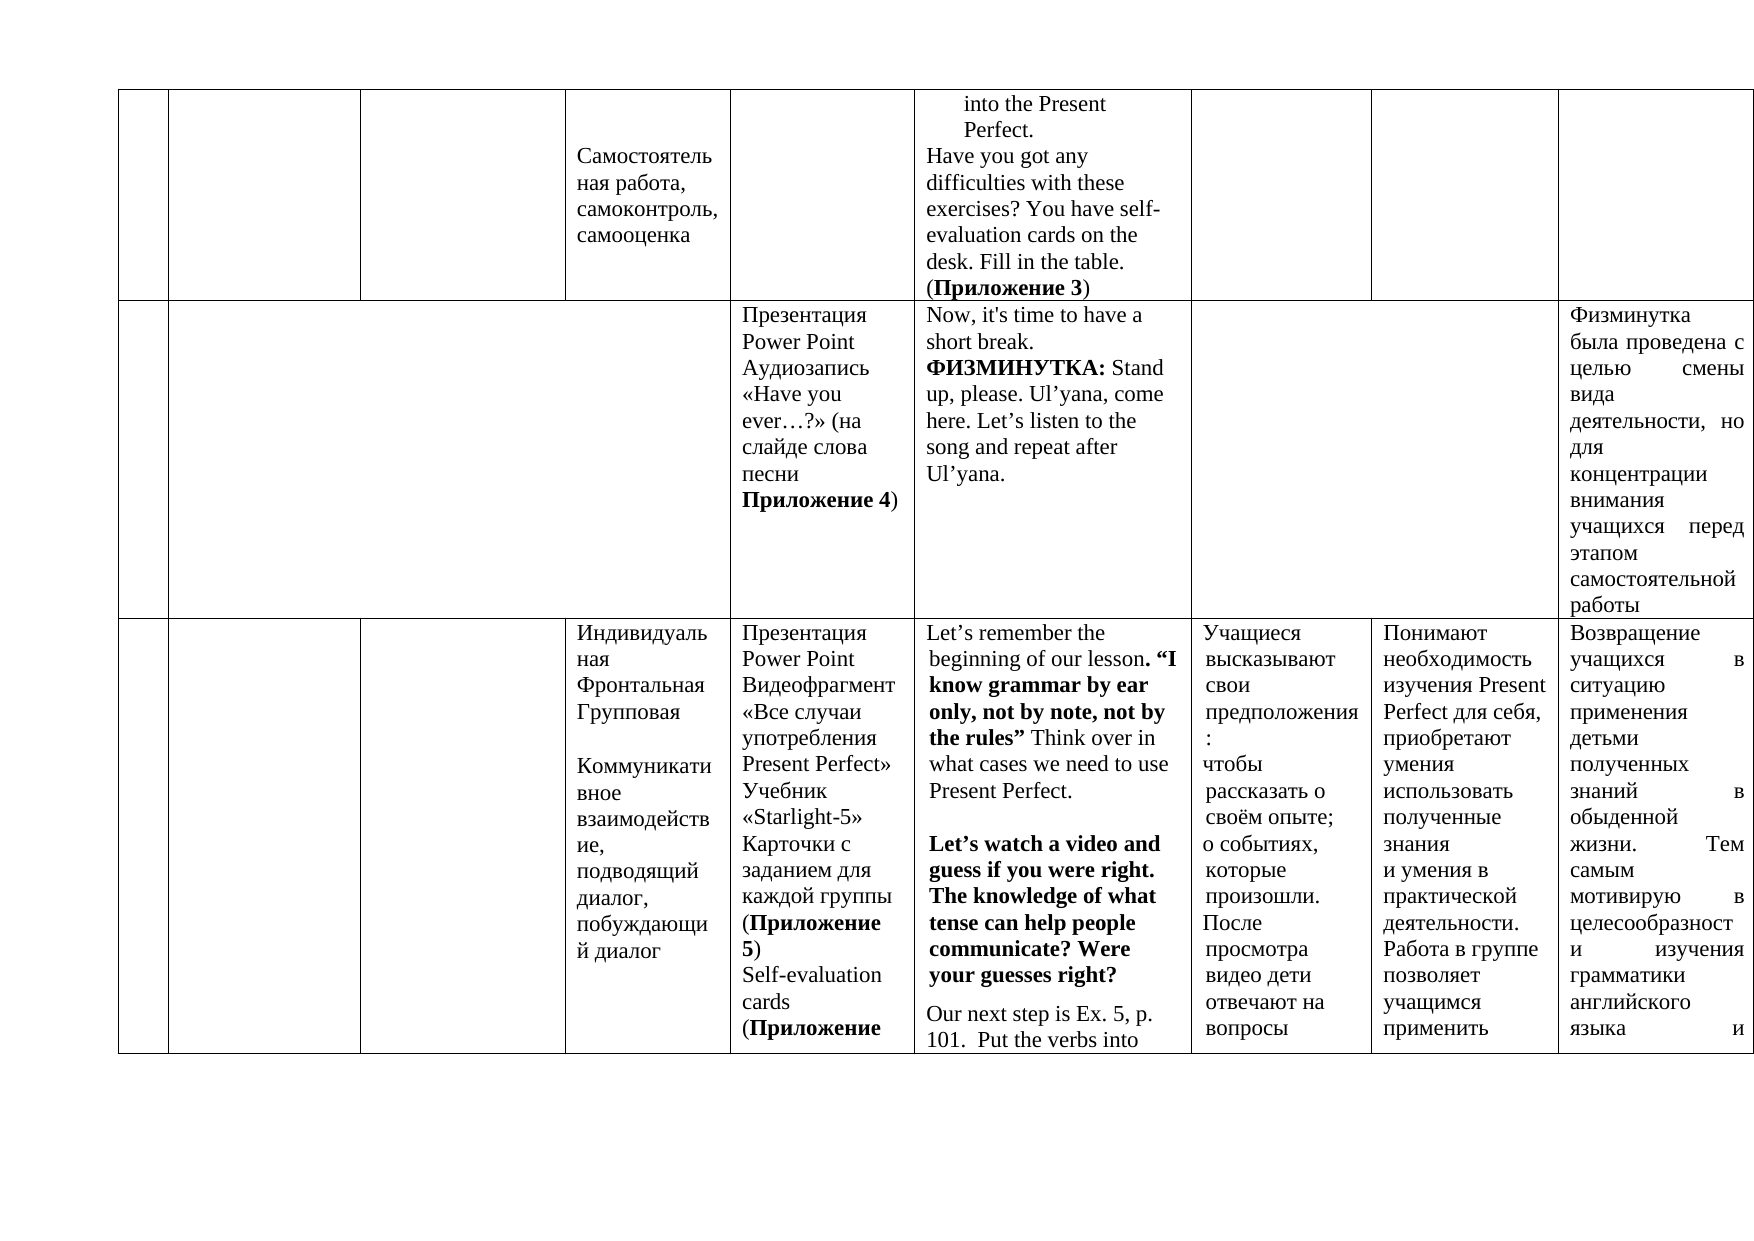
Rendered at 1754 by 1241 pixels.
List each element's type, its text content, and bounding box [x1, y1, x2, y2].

table_cell [169, 301, 730, 618]
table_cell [731, 90, 914, 300]
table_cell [1192, 90, 1371, 300]
table_cell [1192, 301, 1558, 618]
table_cell 7 [119, 90, 168, 300]
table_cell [731, 619, 914, 1053]
table_cell Презентация Power Point Аудиозапись «Have you ever…?» (на слайде слова песни Приложение 4) [731, 301, 914, 618]
table_cell [119, 301, 168, 618]
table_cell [169, 90, 360, 300]
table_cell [361, 90, 565, 300]
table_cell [1559, 619, 1753, 1053]
table_cell [361, 619, 565, 1053]
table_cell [1372, 90, 1558, 300]
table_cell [566, 90, 730, 300]
table_cell Now, it's time to have a short break. ФИЗМИНУТКА: Stand up, please. Ul’yana, come here. Let’s listen to the song and repeat after Ul’yana. [915, 301, 1191, 618]
table_cell [119, 619, 168, 1053]
table_cell Физминутка была проведена с целью смены вида деятельности, но для концентрации внимания учащихся перед этапом самостоятельной работы [1559, 301, 1753, 618]
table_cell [1559, 90, 1753, 300]
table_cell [915, 90, 1191, 300]
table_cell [1192, 619, 1371, 1053]
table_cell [915, 619, 1191, 1053]
table_cell [169, 619, 360, 1053]
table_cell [1372, 619, 1558, 1053]
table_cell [566, 619, 730, 1053]
